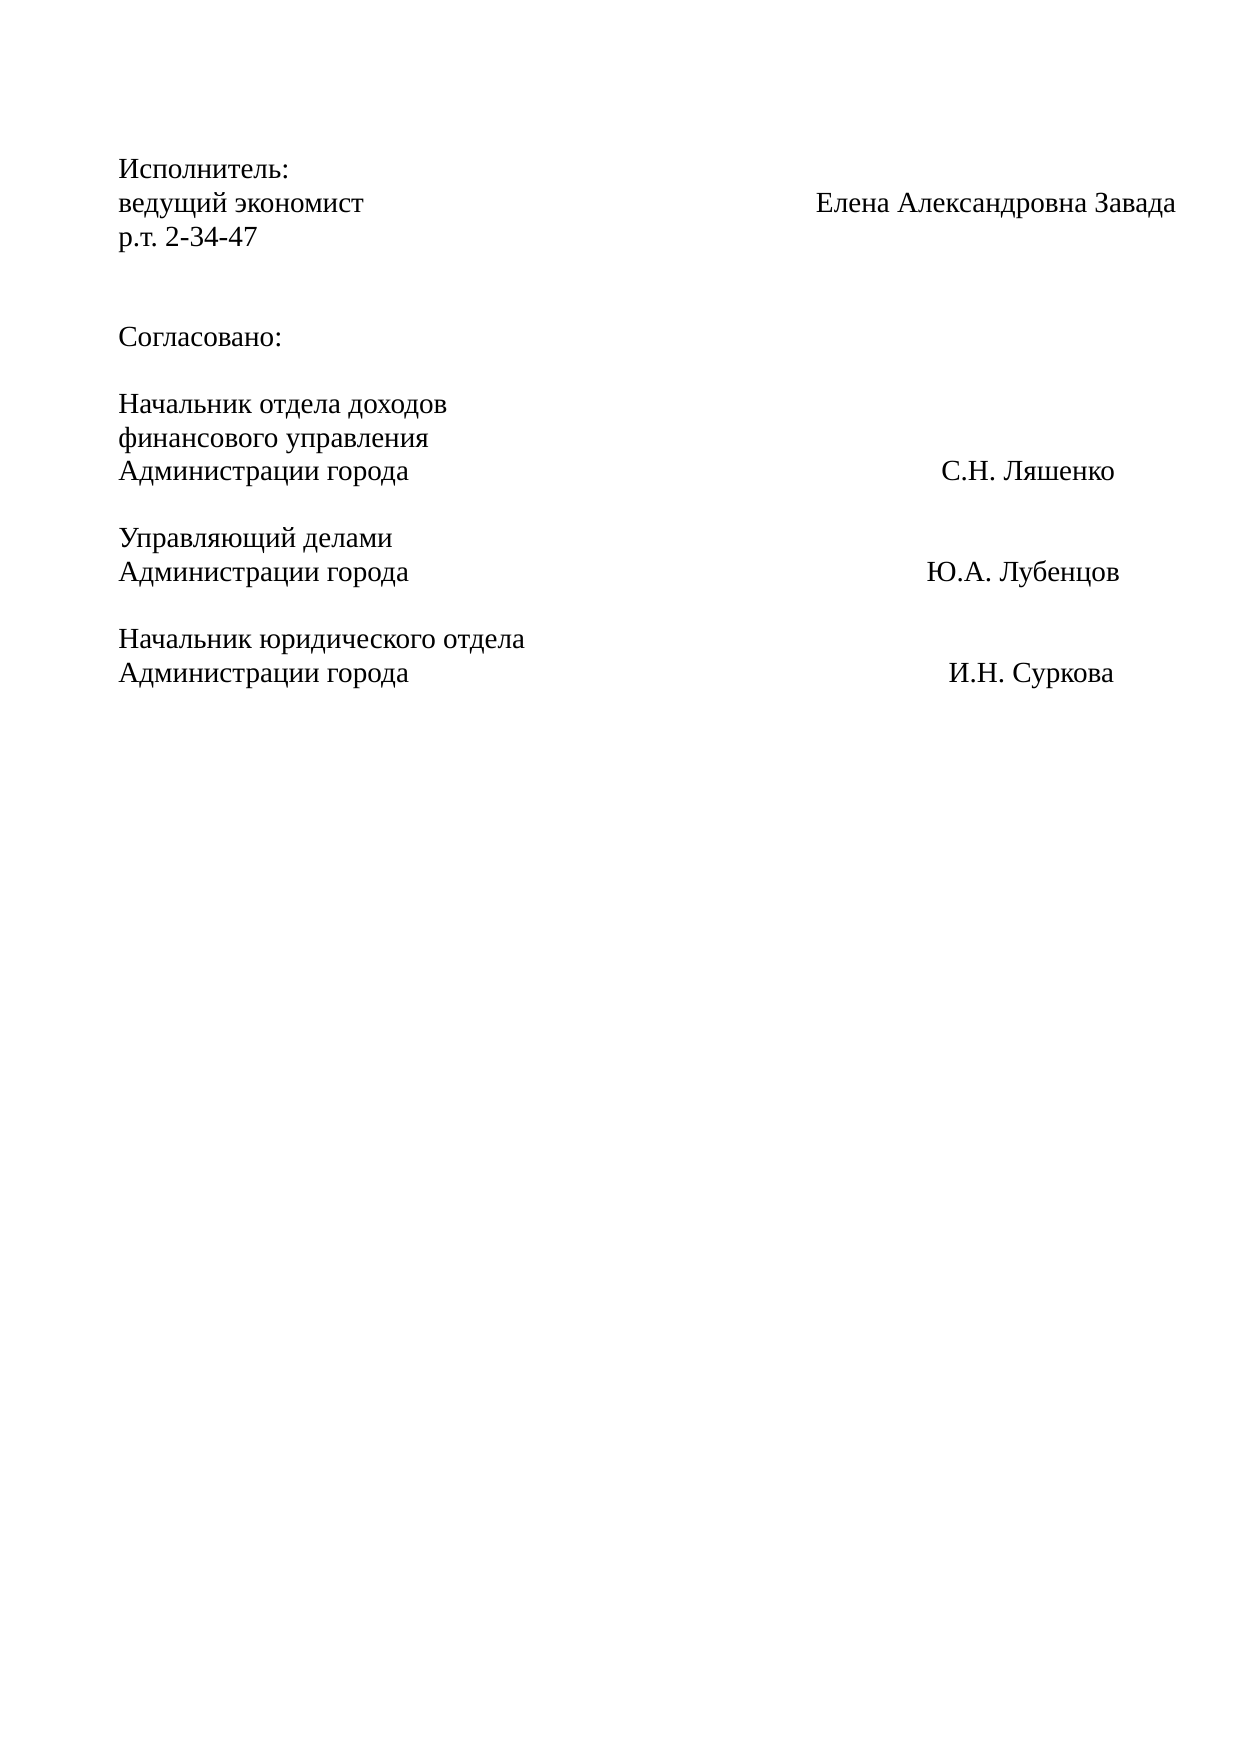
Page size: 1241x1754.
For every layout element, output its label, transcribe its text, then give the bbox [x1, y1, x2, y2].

text р.т. 2-34-47 [118, 219, 1181, 252]
text Администрации города И.Н. Суркова [118, 655, 1181, 688]
text Начальник отдела доходов [118, 386, 1181, 420]
text Управляющий делами [118, 521, 1181, 554]
text Исполнитель: [118, 152, 1181, 185]
text Администрации города С.Н. Ляшенко [118, 453, 1181, 487]
text Начальник юридического отдела [118, 621, 1181, 655]
text финансового управления [118, 420, 1181, 453]
text Согласовано: [118, 319, 1181, 353]
text Администрации города Ю.А. Лубенцов [118, 554, 1181, 588]
text ведущий экономист Елена Александровна Завада [118, 185, 1181, 219]
